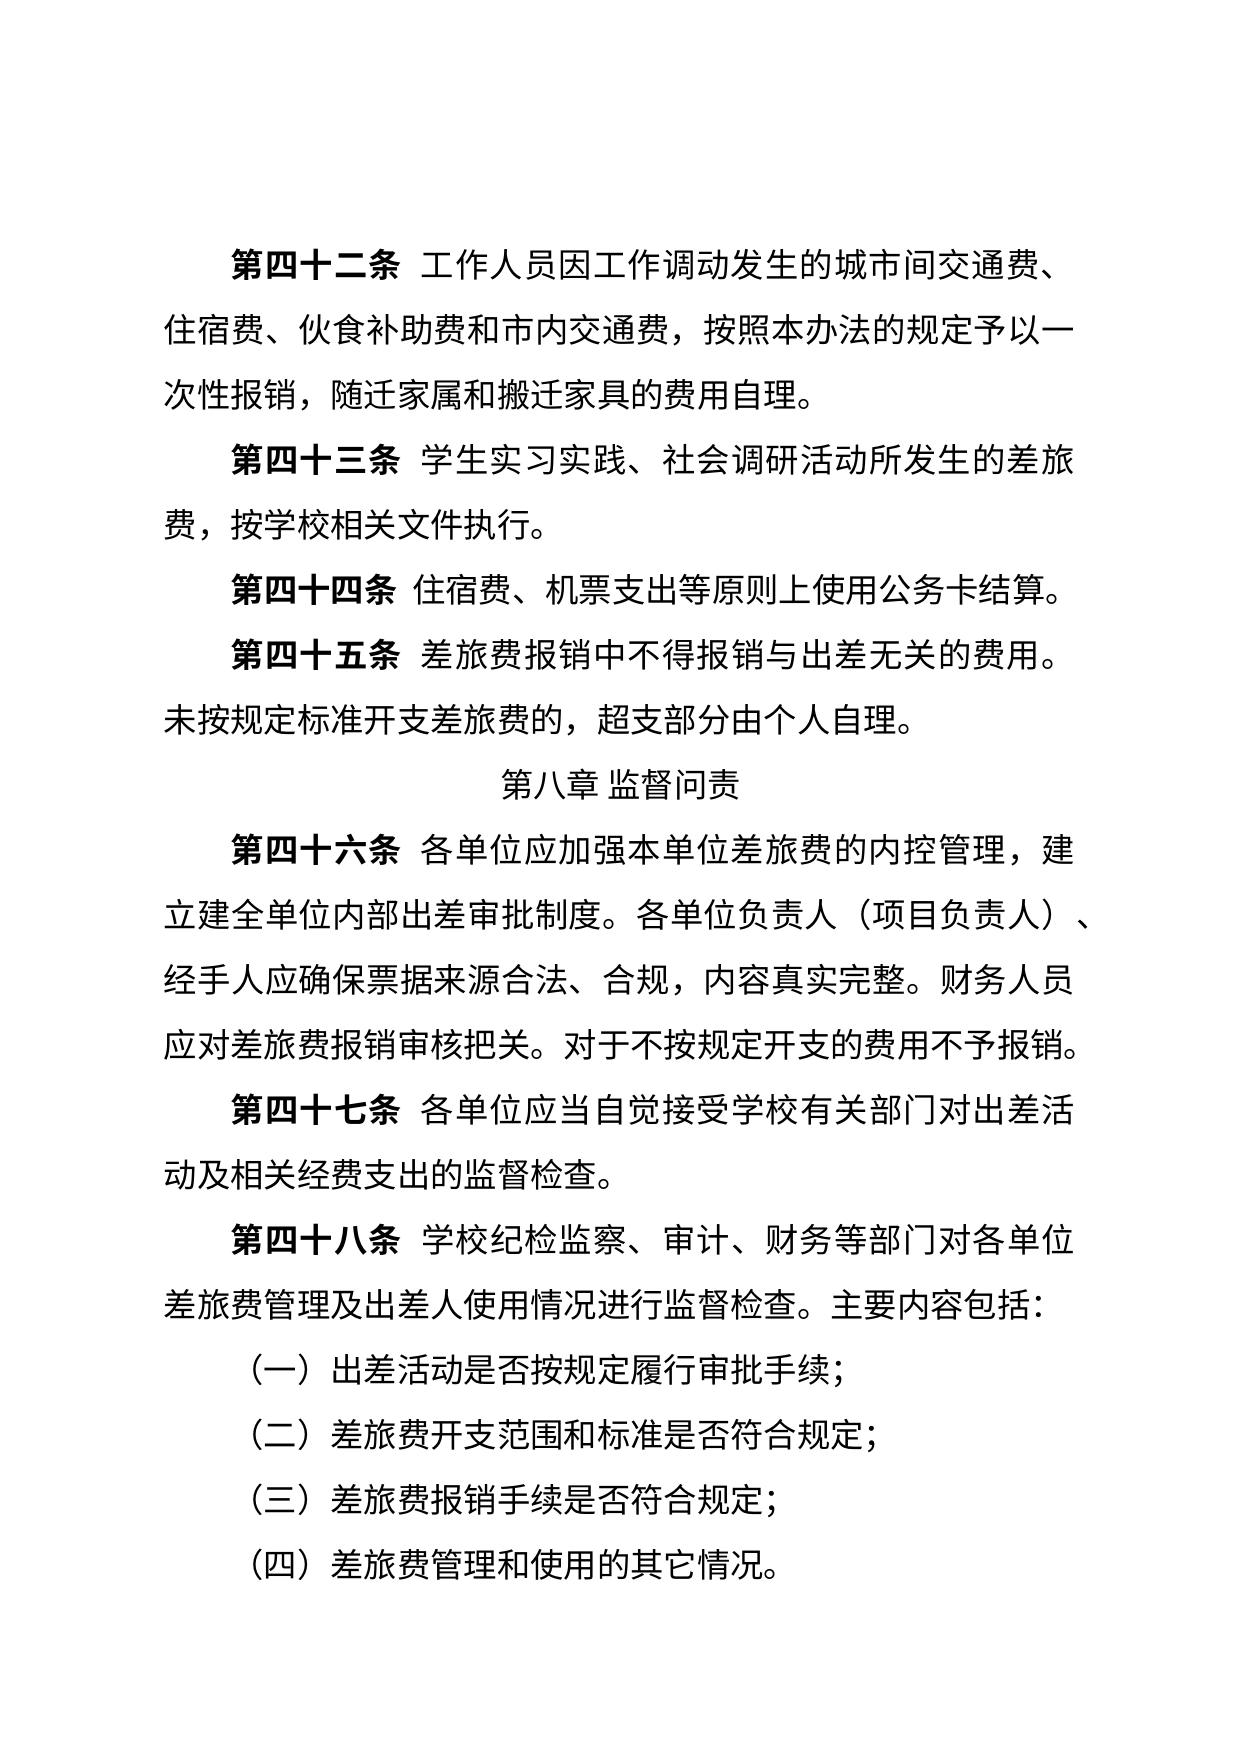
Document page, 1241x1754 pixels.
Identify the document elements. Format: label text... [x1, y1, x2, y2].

text 第四十二条 工作人员因工作调动发生的城市间交通费、住宿费、伙食补助费和市内交通费，按照本办法的规定予以一次性报销，随迁家属和搬迁家具的费用自理。 [164, 230, 1077, 425]
text （二）差旅费开支范围和标准是否符合规定； [164, 1400, 1077, 1465]
text 第四十三条 学生实习实践、社会调研活动所发生的差旅费，按学校相关文件执行。 [164, 425, 1077, 555]
text 第四十四条 住宿费、机票支出等原则上使用公务卡结算。 [164, 555, 1077, 620]
text 第四十五条 差旅费报销中不得报销与出差无关的费用。未按规定标准开支差旅费的，超支部分由个人自理。 [164, 620, 1077, 750]
text 第八章 监督问责 [164, 750, 1077, 815]
text （三）差旅费报销手续是否符合规定； [164, 1465, 1077, 1530]
text 第四十六条 各单位应加强本单位差旅费的内控管理，建立建全单位内部出差审批制度。各单位负责人（项目负责人）、经手人应确保票据来源合法、合规，内容真实完整。财务人员应对差旅费报销审核把关。对于不按规定开支的费用不予报销。 [164, 815, 1077, 1075]
text （一）出差活动是否按规定履行审批手续； [164, 1335, 1077, 1400]
text 第四十八条 学校纪检监察、审计、财务等部门对各单位差旅费管理及出差人使用情况进行监督检查。主要内容包括： [164, 1205, 1077, 1335]
text 第四十七条 各单位应当自觉接受学校有关部门对出差活动及相关经费支出的监督检查。 [164, 1075, 1077, 1205]
text （四）差旅费管理和使用的其它情况。 [164, 1530, 1077, 1595]
